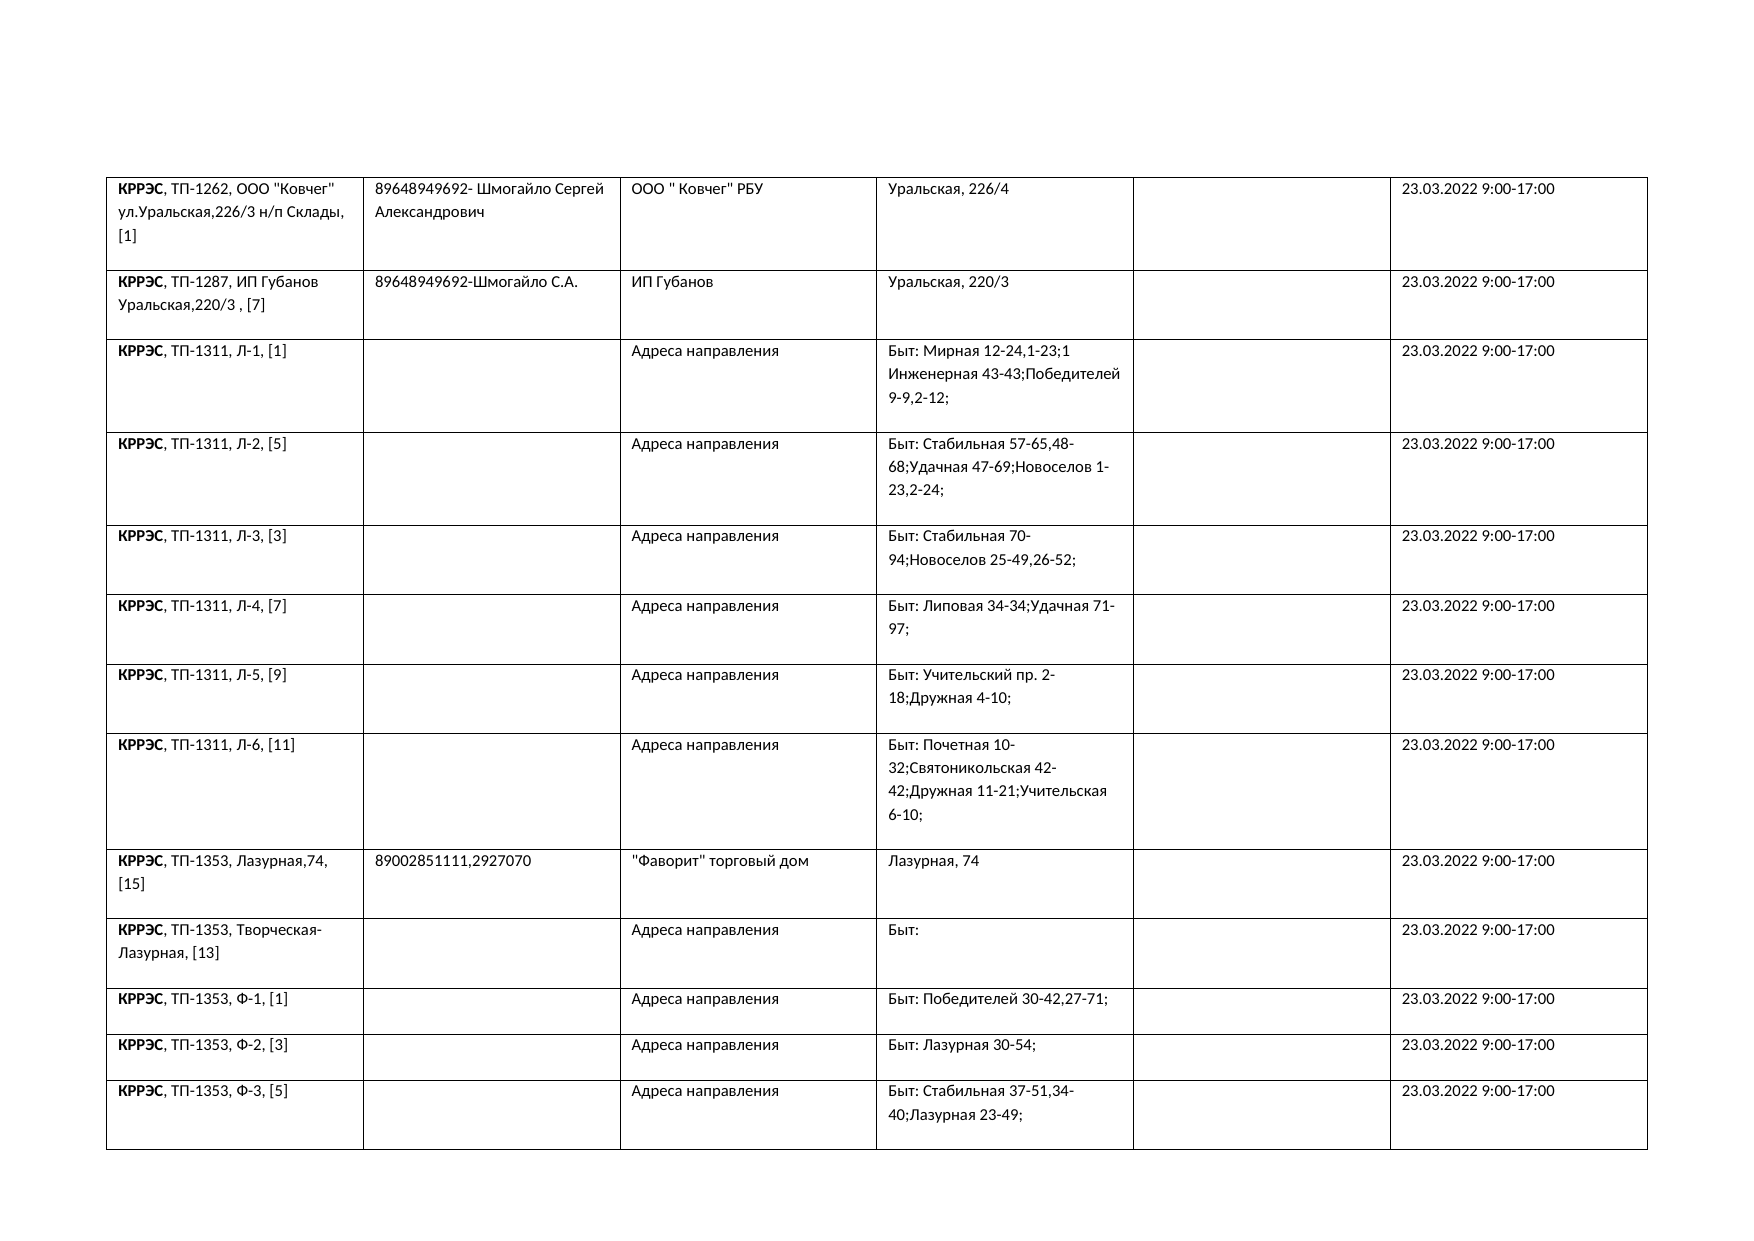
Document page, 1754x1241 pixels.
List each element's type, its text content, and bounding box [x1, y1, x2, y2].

table_cell 23.03.2022 9:00-17:00 [1391, 850, 1647, 918]
table_cell Быт: Мирная 12-24,1-23;1 Инженерная 43-43;Победителей 9-9,2-12; [877, 340, 1133, 432]
table_cell [364, 989, 620, 1034]
table_cell Быт: Стабильная 57-65,48-68;Удачная 47-69;Новоселов 1-23,2-24; [877, 433, 1133, 525]
table_header ООО " Ковчег" РБУ [621, 178, 876, 270]
table_cell КРРЭС, ТП-1311, Л-4, [7] [107, 595, 363, 663]
table_cell ИП Губанов [621, 271, 876, 339]
table_cell Быт: Липовая 34-34;Удачная 71-97; [877, 595, 1133, 663]
table_header 89648949692- Шмогайло Сергей Александрович [364, 178, 620, 270]
table_cell 23.03.2022 9:00-17:00 [1391, 1035, 1647, 1080]
table_cell КРРЭС, ТП-1353, Ф-1, [1] [107, 989, 363, 1034]
table_cell Лазурная, 74 [877, 850, 1133, 918]
table_cell [1134, 919, 1390, 988]
table_cell 23.03.2022 9:00-17:00 [1391, 595, 1647, 663]
table_cell 89002851111,2927070 [364, 850, 620, 918]
table_cell Быт: Почетная 10-32;Святоникольская 42-42;Дружная 11-21;Учительская 6-10; [877, 734, 1133, 849]
table_cell [1134, 734, 1390, 849]
table_cell КРРЭС, ТП-1353, Лазурная,74, [15] [107, 850, 363, 918]
table_header Уральская, 226/4 [877, 178, 1133, 270]
table_cell Уральская, 220/3 [877, 271, 1133, 339]
table_cell "Фаворит" торговый дом [621, 850, 876, 918]
table_cell 23.03.2022 9:00-17:00 [1391, 340, 1647, 432]
table_cell Адреса направления [621, 340, 876, 432]
table_cell [1134, 989, 1390, 1034]
table_cell КРРЭС, ТП-1311, Л-2, [5] [107, 433, 363, 525]
table_cell Адреса направления [621, 595, 876, 663]
table_cell Быт: Стабильная 37-51,34-40;Лазурная 23-49; [877, 1081, 1133, 1149]
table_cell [1391, 1081, 1647, 1149]
table_cell 23.03.2022 9:00-17:00 [1391, 665, 1647, 733]
table_cell [1134, 665, 1390, 733]
table_cell Адреса направления [621, 526, 876, 594]
table_cell Быт: Учительский пр. 2-18;Дружная 4-10; [877, 665, 1133, 733]
table_header КРРЭС, ТП-1262, ООО "Ковчег" ул.Уральская,226/3 н/п Склады, [1] [107, 178, 363, 270]
table_cell 23.03.2022 9:00-17:00 [1391, 433, 1647, 525]
table_cell КРРЭС, ТП-1353, Творческая-Лазурная, [13] [107, 919, 363, 988]
table_cell Адреса направления [621, 1081, 876, 1149]
table_cell Адреса направления [621, 665, 876, 733]
table_header 23.03.2022 9:00-17:00 [1391, 178, 1647, 270]
table_cell [1134, 433, 1390, 525]
table_cell Адреса направления [621, 734, 876, 849]
table_cell Быт: [877, 919, 1133, 988]
table_cell [364, 1035, 620, 1080]
table_cell 23.03.2022 9:00-17:00 [1391, 919, 1647, 988]
table_cell КРРЭС, ТП-1353, Ф-2, [3] [107, 1035, 363, 1080]
table_cell [364, 919, 620, 988]
table_cell Быт: Лазурная 30-54; [877, 1035, 1133, 1080]
table_cell [364, 734, 620, 849]
table_cell [364, 526, 620, 594]
table_cell 23.03.2022 9:00-17:00 [1391, 734, 1647, 849]
table_cell Адреса направления [621, 919, 876, 988]
table_cell [364, 1081, 620, 1149]
table_cell 23.03.2022 9:00-17:00 [1391, 989, 1647, 1034]
table_cell [364, 433, 620, 525]
table_cell КРРЭС, ТП-1353, Ф-3, [5] [107, 1081, 363, 1149]
table_cell 89648949692-Шмогайло С.А. [364, 271, 620, 339]
table_cell [1134, 595, 1390, 663]
table_cell [364, 595, 620, 663]
table_cell КРРЭС, ТП-1287, ИП Губанов Уральская,220/3 , [7] [107, 271, 363, 339]
table_cell [1134, 850, 1390, 918]
table_cell [1134, 526, 1390, 594]
table_cell Адреса направления [621, 1035, 876, 1080]
table_cell [1134, 1081, 1390, 1149]
table_cell Быт: Стабильная 70-94;Новоселов 25-49,26-52; [877, 526, 1133, 594]
table_cell [364, 340, 620, 432]
table_cell [1134, 271, 1390, 339]
table_cell 23.03.2022 9:00-17:00 [1391, 526, 1647, 594]
table_cell Быт: Победителей 30-42,27-71; [877, 989, 1133, 1034]
table_cell [364, 665, 620, 733]
table_cell КРРЭС, ТП-1311, Л-3, [3] [107, 526, 363, 594]
table_cell 23.03.2022 9:00-17:00 [1391, 271, 1647, 339]
table_cell [1134, 340, 1390, 432]
table_cell [1134, 1035, 1390, 1080]
table_cell КРРЭС, ТП-1311, Л-1, [1] [107, 340, 363, 432]
table_header [1134, 178, 1390, 270]
table_cell КРРЭС, ТП-1311, Л-6, [11] [107, 734, 363, 849]
table_cell Адреса направления [621, 433, 876, 525]
table_cell Адреса направления [621, 989, 876, 1034]
table_cell КРРЭС, ТП-1311, Л-5, [9] [107, 665, 363, 733]
